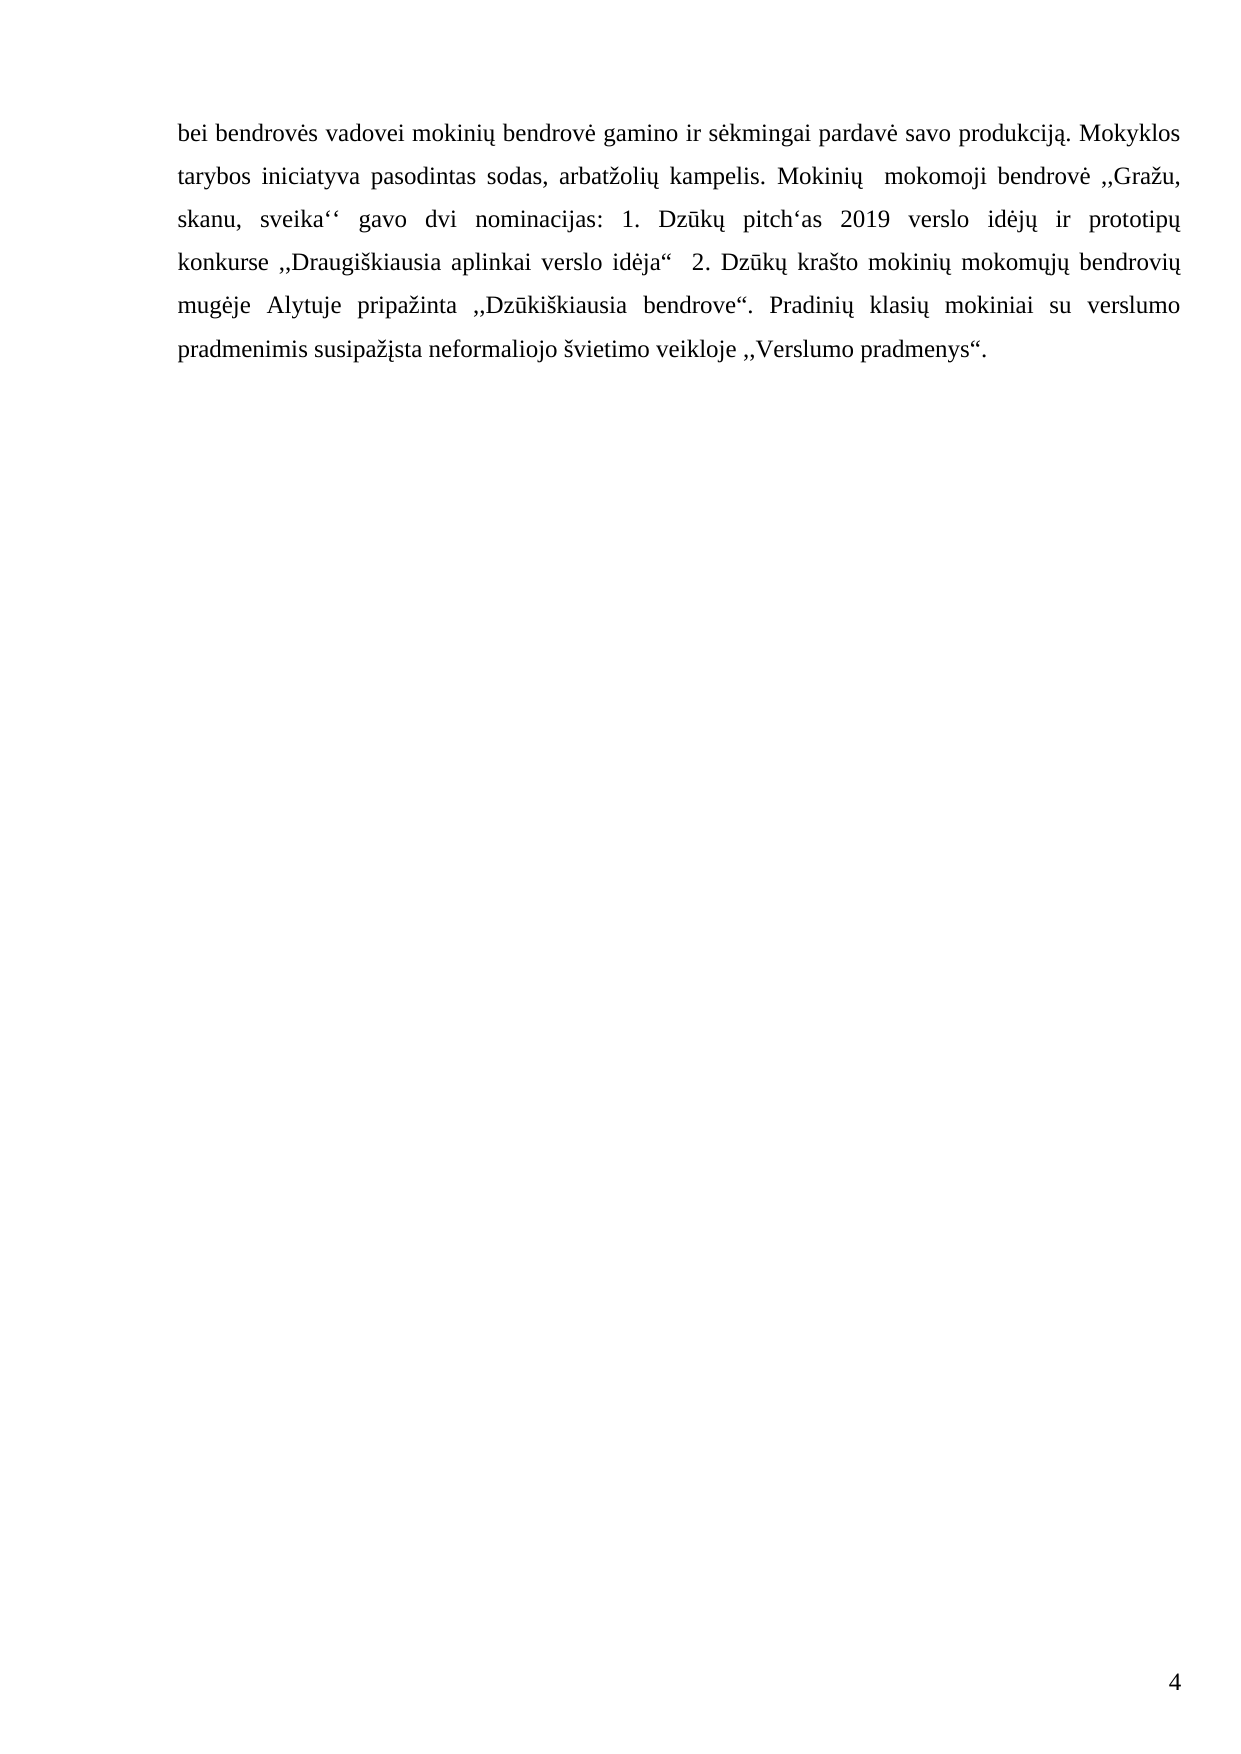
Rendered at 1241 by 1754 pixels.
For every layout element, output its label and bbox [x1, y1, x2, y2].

text [177, 118, 1181, 362]
